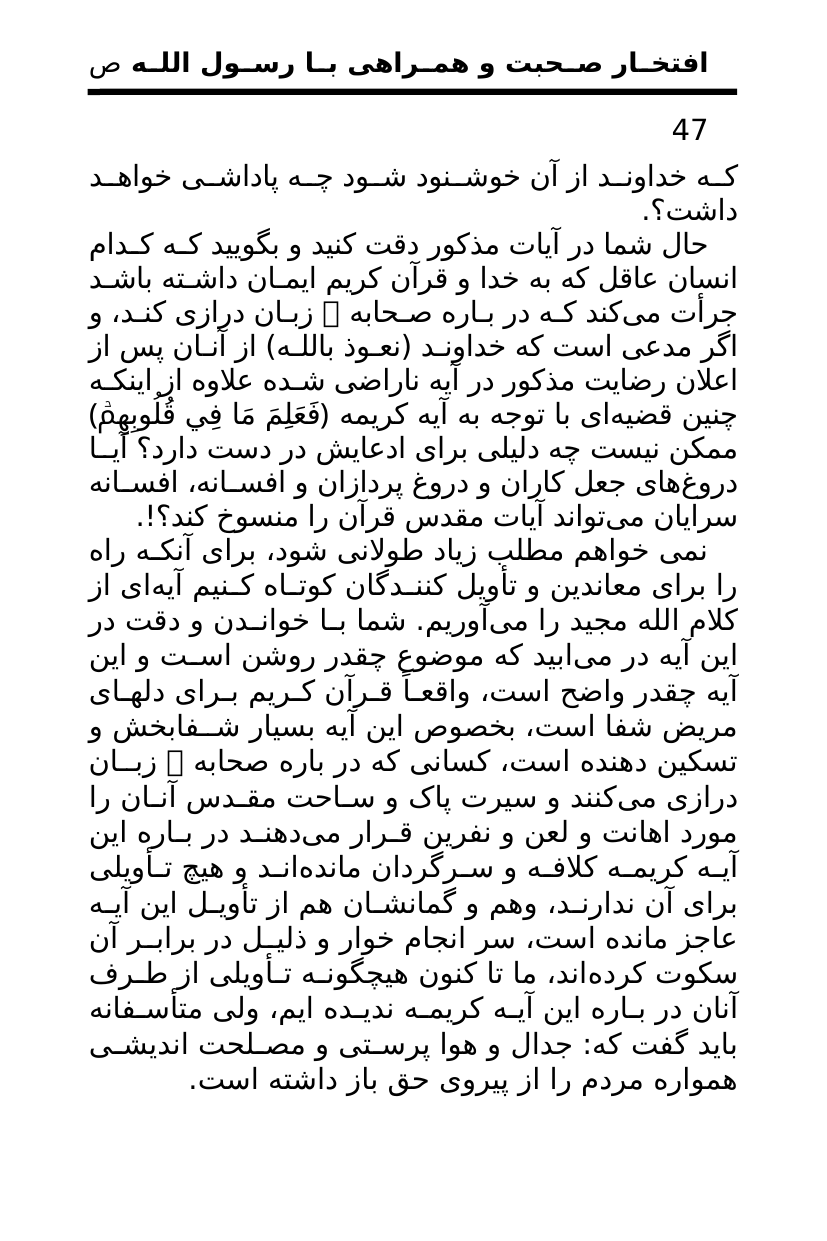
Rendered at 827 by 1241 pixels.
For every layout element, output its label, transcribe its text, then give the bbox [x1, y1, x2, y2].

text حال شما در آیات مذکور دقت کنید و بگویید که کدام انسان عاقل که به خدا و قرآن کریم ایمان داشته باشد جرأت می‌کند که در باره صحابه زبان درازی کند، و اگر مدعی است که خداوند (نعوذ بالله) از آنان پس از اعلان رضایت مذکور در آیه ناراضی شده علاوه از اینکه چنین قضیه‌ای با توجه به آیه کریمه ﴿فَعَلِمَ مَا فِي قُلُوبِهِمۡ﴾ ممکن نیست چه دلیلی برای ادعایش در دست دارد؟ آیا دروغ‌های جعل کاران و دروغ پردازان و افسانه، افسانه سرایان می‌تواند آیات مقدس قرآن را منسوخ کند؟!. [89, 227, 738, 533]
text نمی خواهم مطلب زیاد طولانی شود، برای آنکه راه را برای معاندین و تأویل کنندگان کوتاه کنیم آیه‌ای از کلام الله مجید را می‌‌آوریم. شما با خواندن و دقت در این آیه در می‌ابید که موضوع چقدر روشن است و این آیه چقدر واضح است، واقعاً قرآن کریم برای دلهای مریض شفا است، بخصوص این آیه بسیار شفابخش و تسکین دهنده است، کسانی که در باره صحابه زبان درازی می‌کنند و سیرت پاک و ساحت مقدس آنان را مورد اهانت و لعن و نفرین قرار می‌دهند در باره این آیه کریمه کلافه و سرگردان مانده‌اند و هیچ تأویلی برای آن ندارند، وهم و گمانشان هم از تأویل این آیه عاجز مانده است، سر انجام خوار و ذلیل در برابر آن سکوت کرده‌اند، ما تا کنون هیچگونه تأویلی از طرف آنان در باره این آیه کریمه ندیده ایم، ولی متأسفانه باید گفت که: جدال و هوا پرستی و مصلحت اندیشی همواره مردم را از پیروی حق باز داشته است. [89, 533, 738, 1096]
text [89, 159, 738, 227]
